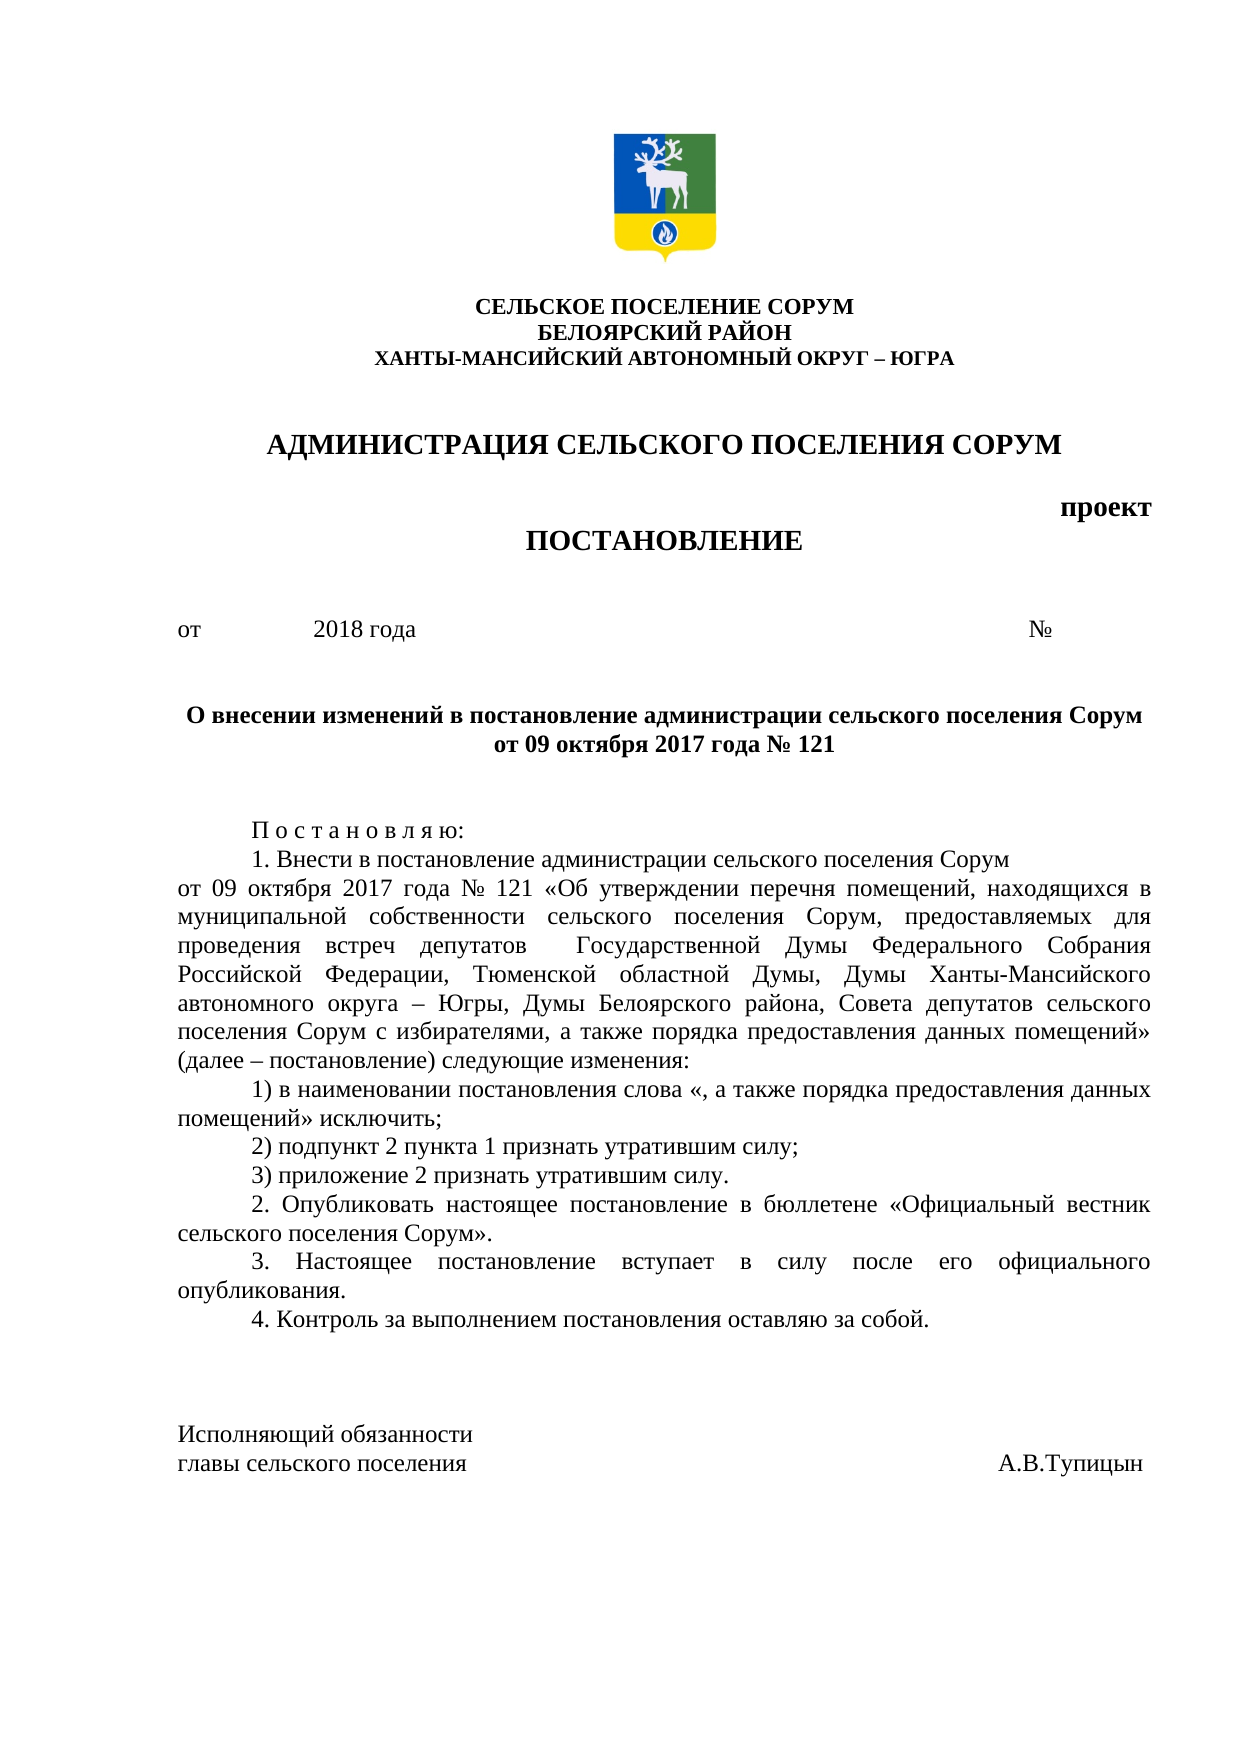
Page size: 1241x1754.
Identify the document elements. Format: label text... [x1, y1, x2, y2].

text 1. Внести в постановление администрации сельского поселения Сорум [177, 844, 1152, 873]
text 3. Настоящее постановление вступает в силу после его официального опубликования. [177, 1246, 1152, 1304]
text проект [177, 489, 1152, 523]
text Исполняющий обязанности [177, 1419, 1152, 1448]
text от 09 октября 2017 года № 121 [177, 729, 1152, 758]
text главы сельского поселения А.В.Тупицын [177, 1448, 1152, 1476]
text БЕЛОЯРСКИЙ РАЙОН [177, 319, 1152, 345]
text О внесении изменений в постановление администрации сельского поселения Сорум [177, 700, 1152, 729]
text 1) в наименовании постановления слова «, а также порядка предоставления данных помещений» исключить; [177, 1074, 1152, 1131]
text 2. Опубликовать настоящее постановление в бюллетене «Официальный вестник сельского поселения Сорум». [177, 1189, 1152, 1246]
text от 09 октября 2017 года № 121 «Об утверждении перечня помещений, находящихся в муниципальной собственности сельского поселения Сорум, предоставляемых для проведения встреч депутатов Государственной Думы Федерального Собрания Российской Федерации, Тюменской областной Думы, Думы Ханты-Мансийского автономного округа – Югры, Думы Белоярского района, Совета депутатов сельского поселения Сорум с избирателями, а также порядка предоставления данных помещений» (далее – постановление) следующие изменения: [177, 873, 1152, 1074]
text 4. Контроль за выполнением постановления оставляю за собой. [177, 1304, 1152, 1333]
text от 2018 года № [177, 614, 1152, 643]
text ХАНТЫ-МАНСИЙСКИЙ АВТОНОМНЫЙ ОКРУГ – ЮГРА [177, 345, 1152, 369]
picture [611, 118, 718, 264]
text П о с т а н о в л я ю: [177, 815, 1152, 844]
text СЕЛЬСКОЕ ПОСЕЛЕНИЕ СОРУМ [177, 293, 1152, 319]
text 3) приложение 2 признать утратившим силу. [177, 1160, 1152, 1189]
text ПОСТАНОВЛЕНИЕ [177, 523, 1152, 556]
text АДМИНИСТРАЦИЯ СЕЛЬСКОГО ПОСЕЛЕНИЯ СОРУМ [177, 427, 1152, 461]
text 2) подпункт 2 пункта 1 признать утратившим силу; [177, 1131, 1152, 1160]
